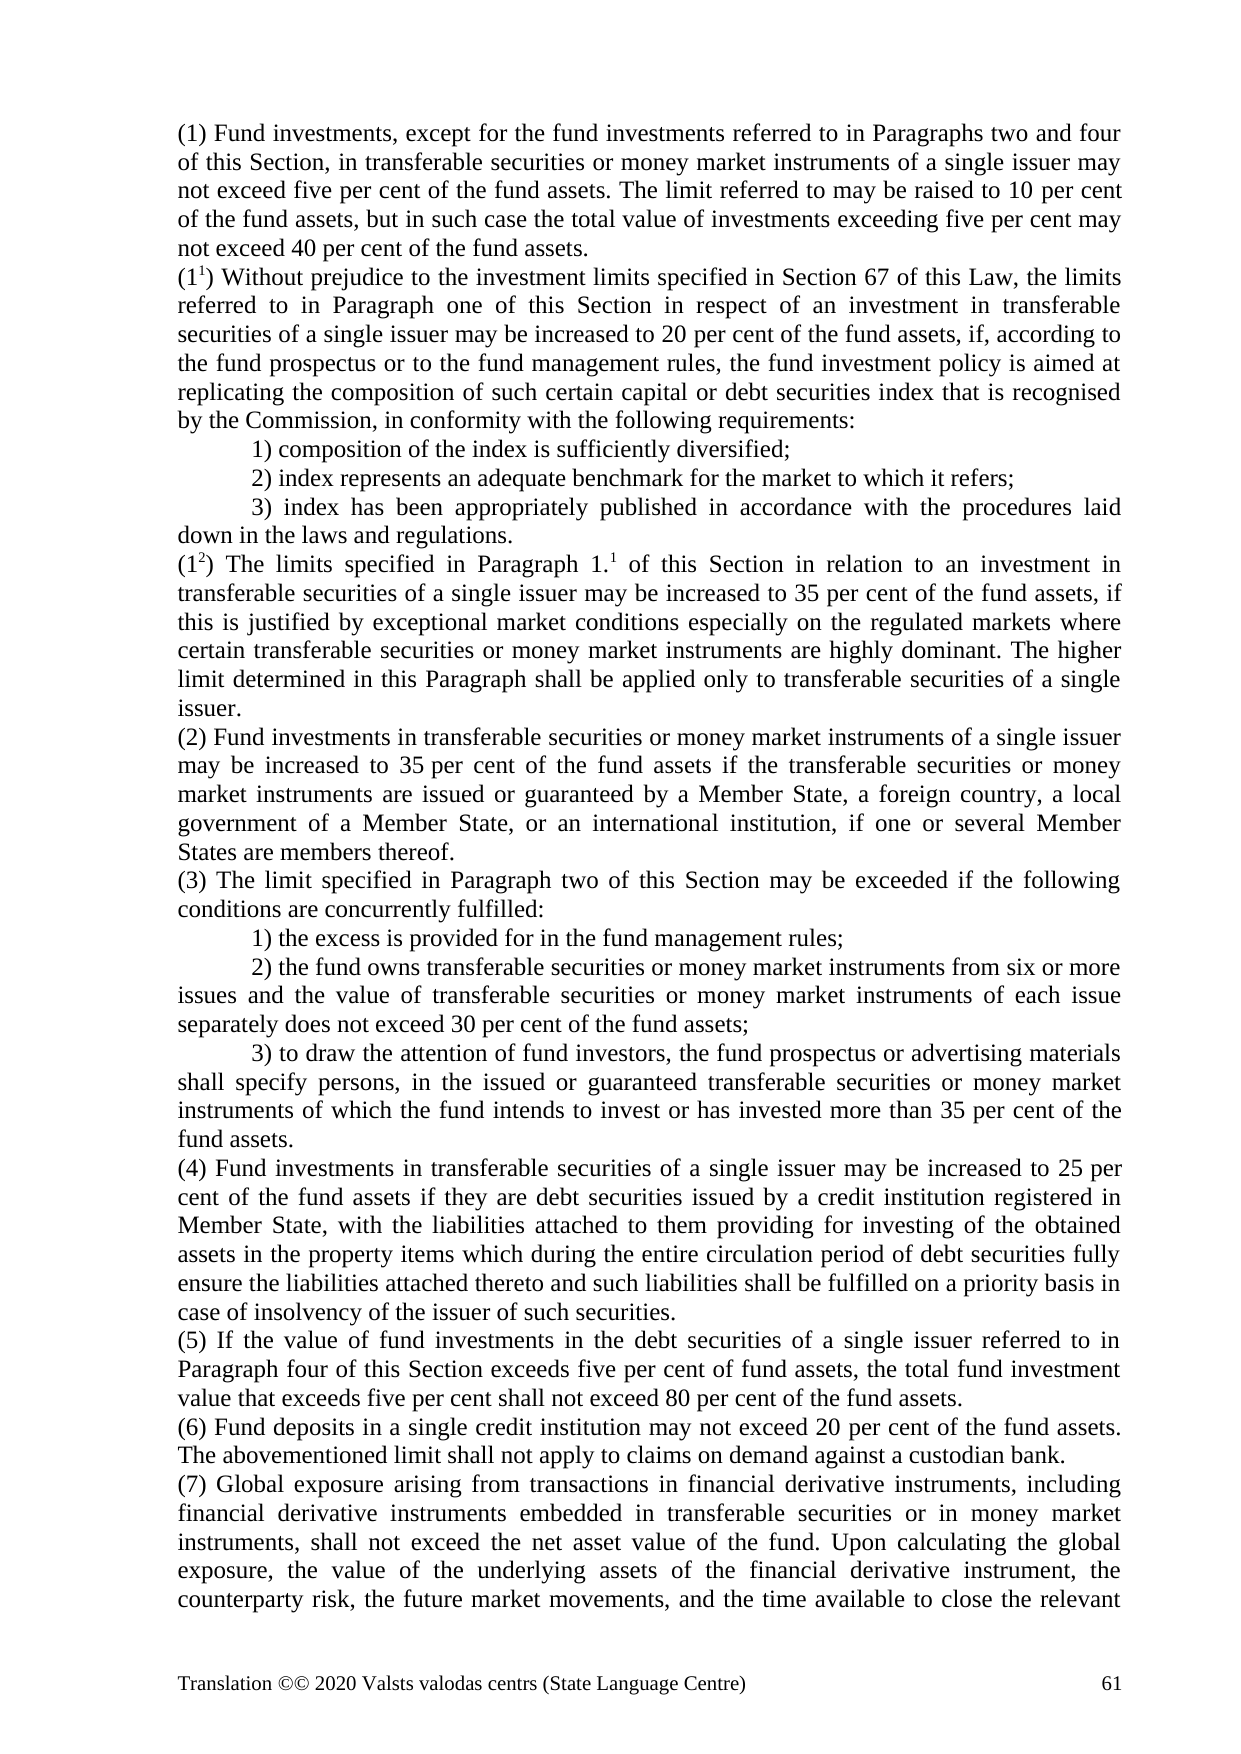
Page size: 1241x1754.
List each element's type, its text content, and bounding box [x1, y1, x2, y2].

text (2) Fund investments in transferable securities or money market instruments of a single issuer may be increased to 35 per cent of the fund assets if the transferable securities or money market instruments are issued or guaranteed by a Member State, a foreign country, a local government of a Member State, or an international institution, if one or several Member States are members thereof. [177, 722, 1122, 866]
text (11) Without prejudice to the investment limits specified in Section 67 of this Law, the limits referred to in Paragraph one of this Section in respect of an investment in transferable securities of a single issuer may be increased to 20 per cent of the fund assets, if, according to the fund prospectus or to the fund management rules, the fund investment policy is aimed at replicating the composition of such certain capital or debt securities index that is recognised by the Commission, in conformity with the following requirements: [177, 262, 1122, 434]
text 1) composition of the index is sufficiently diversified; [177, 434, 1122, 463]
text (3) The limit specified in Paragraph two of this Section may be exceeded if the following conditions are concurrently fulfilled: [177, 866, 1122, 923]
text 3) index has been appropriately published in accordance with the procedures laid down in the laws and regulations. [177, 492, 1122, 549]
text (12) The limits specified in Paragraph 1.1 of this Section in relation to an investment in transferable securities of a single issuer may be increased to 35 per cent of the fund assets, if this is justified by exceptional market conditions especially on the regulated markets where certain transferable securities or money market instruments are highly dominant. The higher limit determined in this Paragraph shall be applied only to transferable securities of a single issuer. [177, 549, 1122, 722]
text (6) Fund deposits in a single credit institution may not exceed 20 per cent of the fund assets. The abovementioned limit shall not apply to claims on demand against a custodian bank. [177, 1412, 1122, 1469]
text (5) If the value of fund investments in the debt securities of a single issuer referred to in Paragraph four of this Section exceeds five per cent of fund assets, the total fund investment value that exceeds five per cent shall not exceed 80 per cent of the fund assets. [177, 1326, 1122, 1412]
text 3) to draw the attention of fund investors, the fund prospectus or advertising materials shall specify persons, in the issued or guaranteed transferable securities or money market instruments of which the fund intends to invest or has invested more than 35 per cent of the fund assets. [177, 1038, 1122, 1153]
text (1) Fund investments, except for the fund investments referred to in Paragraphs two and four of this Section, in transferable securities or money market instruments of a single issuer may not exceed five per cent of the fund assets. The limit referred to may be raised to 10 per cent of the fund assets, but in such case the total value of investments exceeding five per cent may not exceed 40 per cent of the fund assets. [177, 118, 1122, 262]
text (4) Fund investments in transferable securities of a single issuer may be increased to 25 per cent of the fund assets if they are debt securities issued by a credit institution registered in Member State, with the liabilities attached to them providing for investing of the obtained assets in the property items which during the entire circulation period of debt securities fully ensure the liabilities attached thereto and such liabilities shall be fulfilled on a priority basis in case of insolvency of the issuer of such securities. [177, 1153, 1122, 1326]
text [177, 1469, 1122, 1613]
text 1) the excess is provided for in the fund management rules; [177, 923, 1122, 952]
text 2) the fund owns transferable securities or money market instruments from six or more issues and the value of transferable securities or money market instruments of each issue separately does not exceed 30 per cent of the fund assets; [177, 952, 1122, 1038]
text 2) index represents an adequate benchmark for the market to which it refers; [177, 463, 1122, 492]
